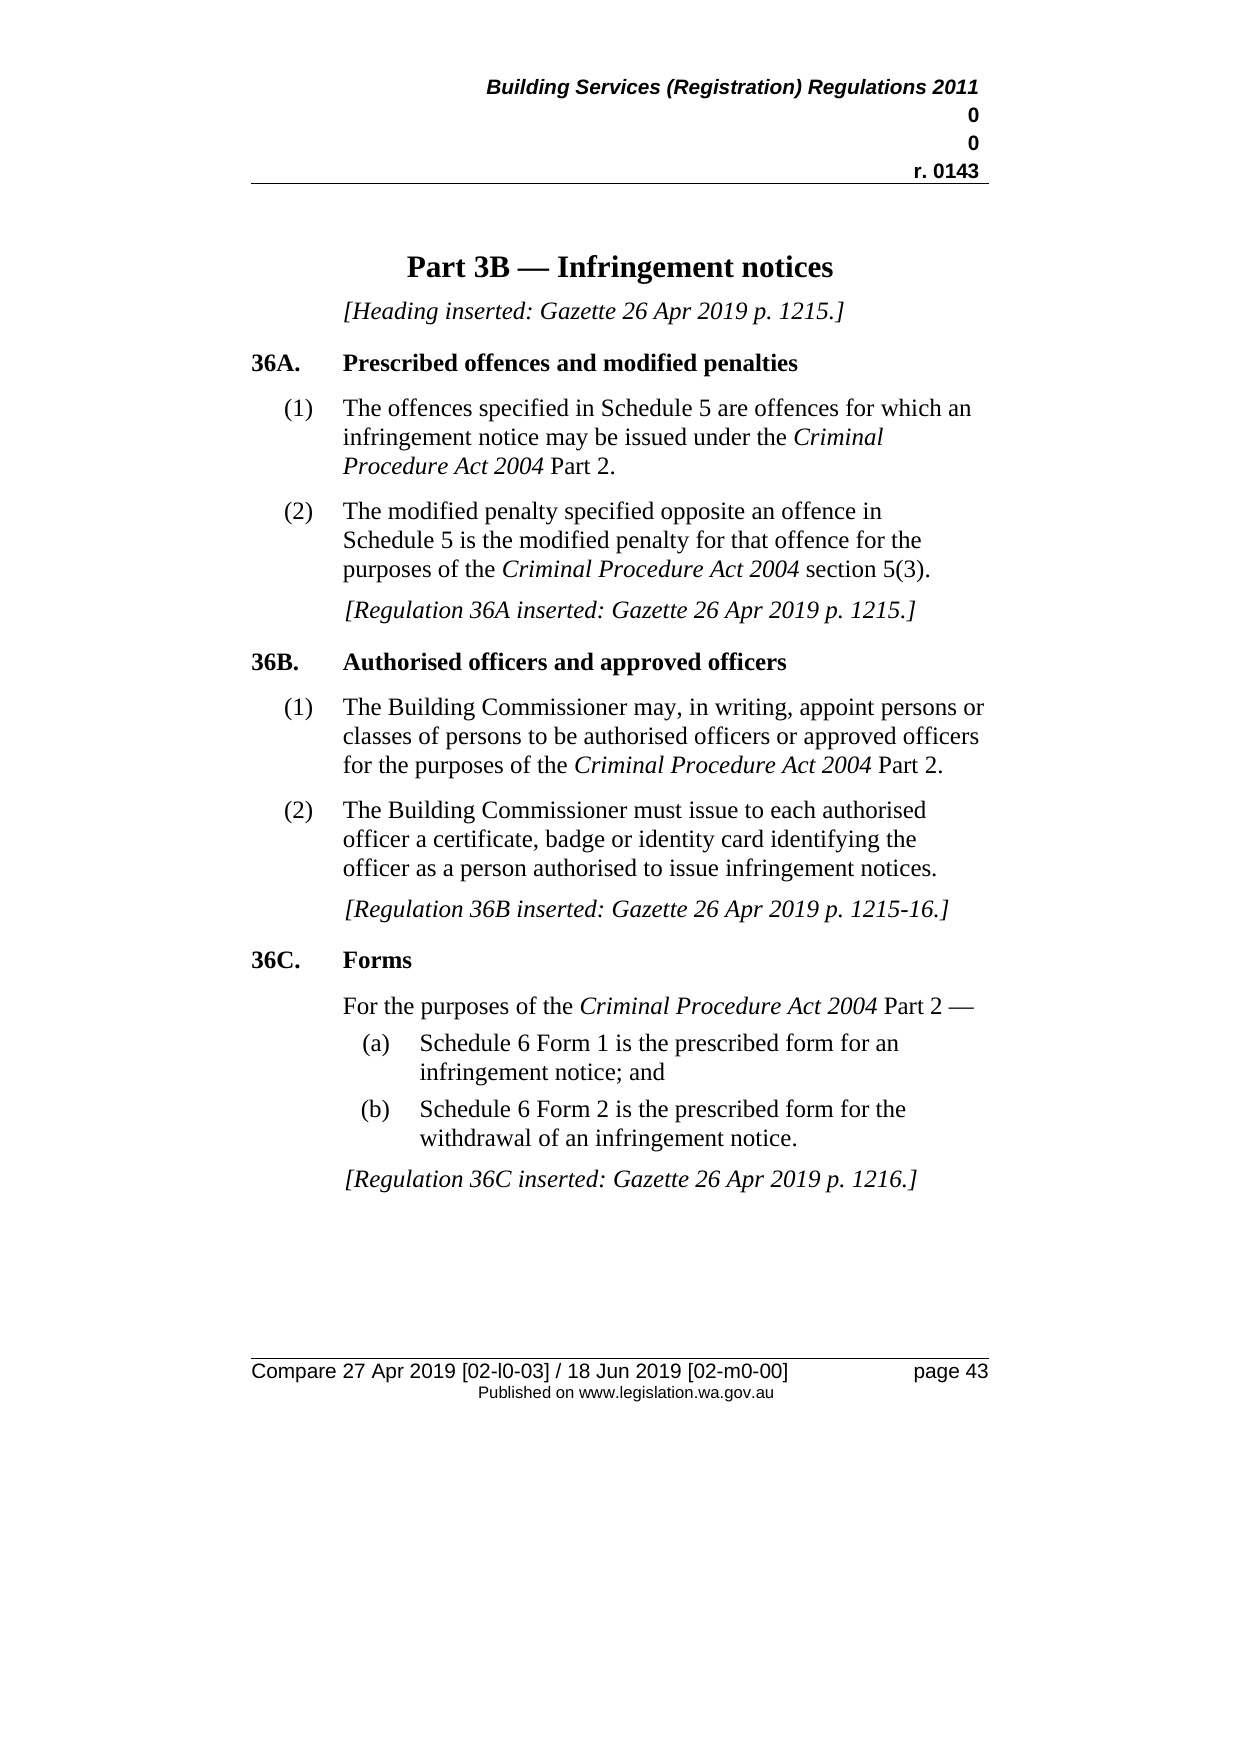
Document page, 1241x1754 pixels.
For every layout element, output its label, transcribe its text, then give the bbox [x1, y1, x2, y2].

text (b) Schedule 6 Form 2 is the prescribed form for the withdrawal of an infringement notice. [251, 1094, 989, 1151]
subtitle [Heading inserted: Gazette 26 Apr 2019 p. 1215.] [251, 296, 989, 325]
text (2) The Building Commissioner must issue to each authorised officer a certificate, badge or identity card identifying the officer as a person authorised to issue infringement notices. [251, 795, 989, 881]
text (2) The modified penalty specified opposite an offence in Schedule 5 is the modified penalty for that offence for the purposes of the Criminal Procedure Act 2004 section 5(3). [251, 496, 989, 583]
subtitle 36C. Forms [251, 946, 989, 974]
text (a) Schedule 6 Form 1 is the prescribed form for an infringement notice; and [251, 1028, 989, 1086]
subtitle Part 3B — Infringement notices [251, 248, 989, 284]
text For the purposes of the Criminal Procedure Act 2004 Part 2 — [251, 991, 989, 1020]
text [Regulation 36C inserted: Gazette 26 Apr 2019 p. 1216.] [251, 1164, 989, 1193]
text [Regulation 36B inserted: Gazette 26 Apr 2019 p. 1215-16.] [251, 894, 989, 923]
text (1) The Building Commissioner may, in writing, appoint persons or classes of persons to be authorised officers or approved officers for the purposes of the Criminal Procedure Act 2004 Part 2. [251, 692, 989, 778]
subtitle 36B. Authorised officers and approved officers [251, 647, 989, 676]
subtitle 36A. Prescribed offences and modified penalties [251, 348, 989, 377]
text [Regulation 36A inserted: Gazette 26 Apr 2019 p. 1215.] [251, 595, 989, 624]
text (1) The offences specified in Schedule 5 are offences for which an infringement notice may be issued under the Criminal Procedure Act 2004 Part 2. [251, 393, 989, 480]
